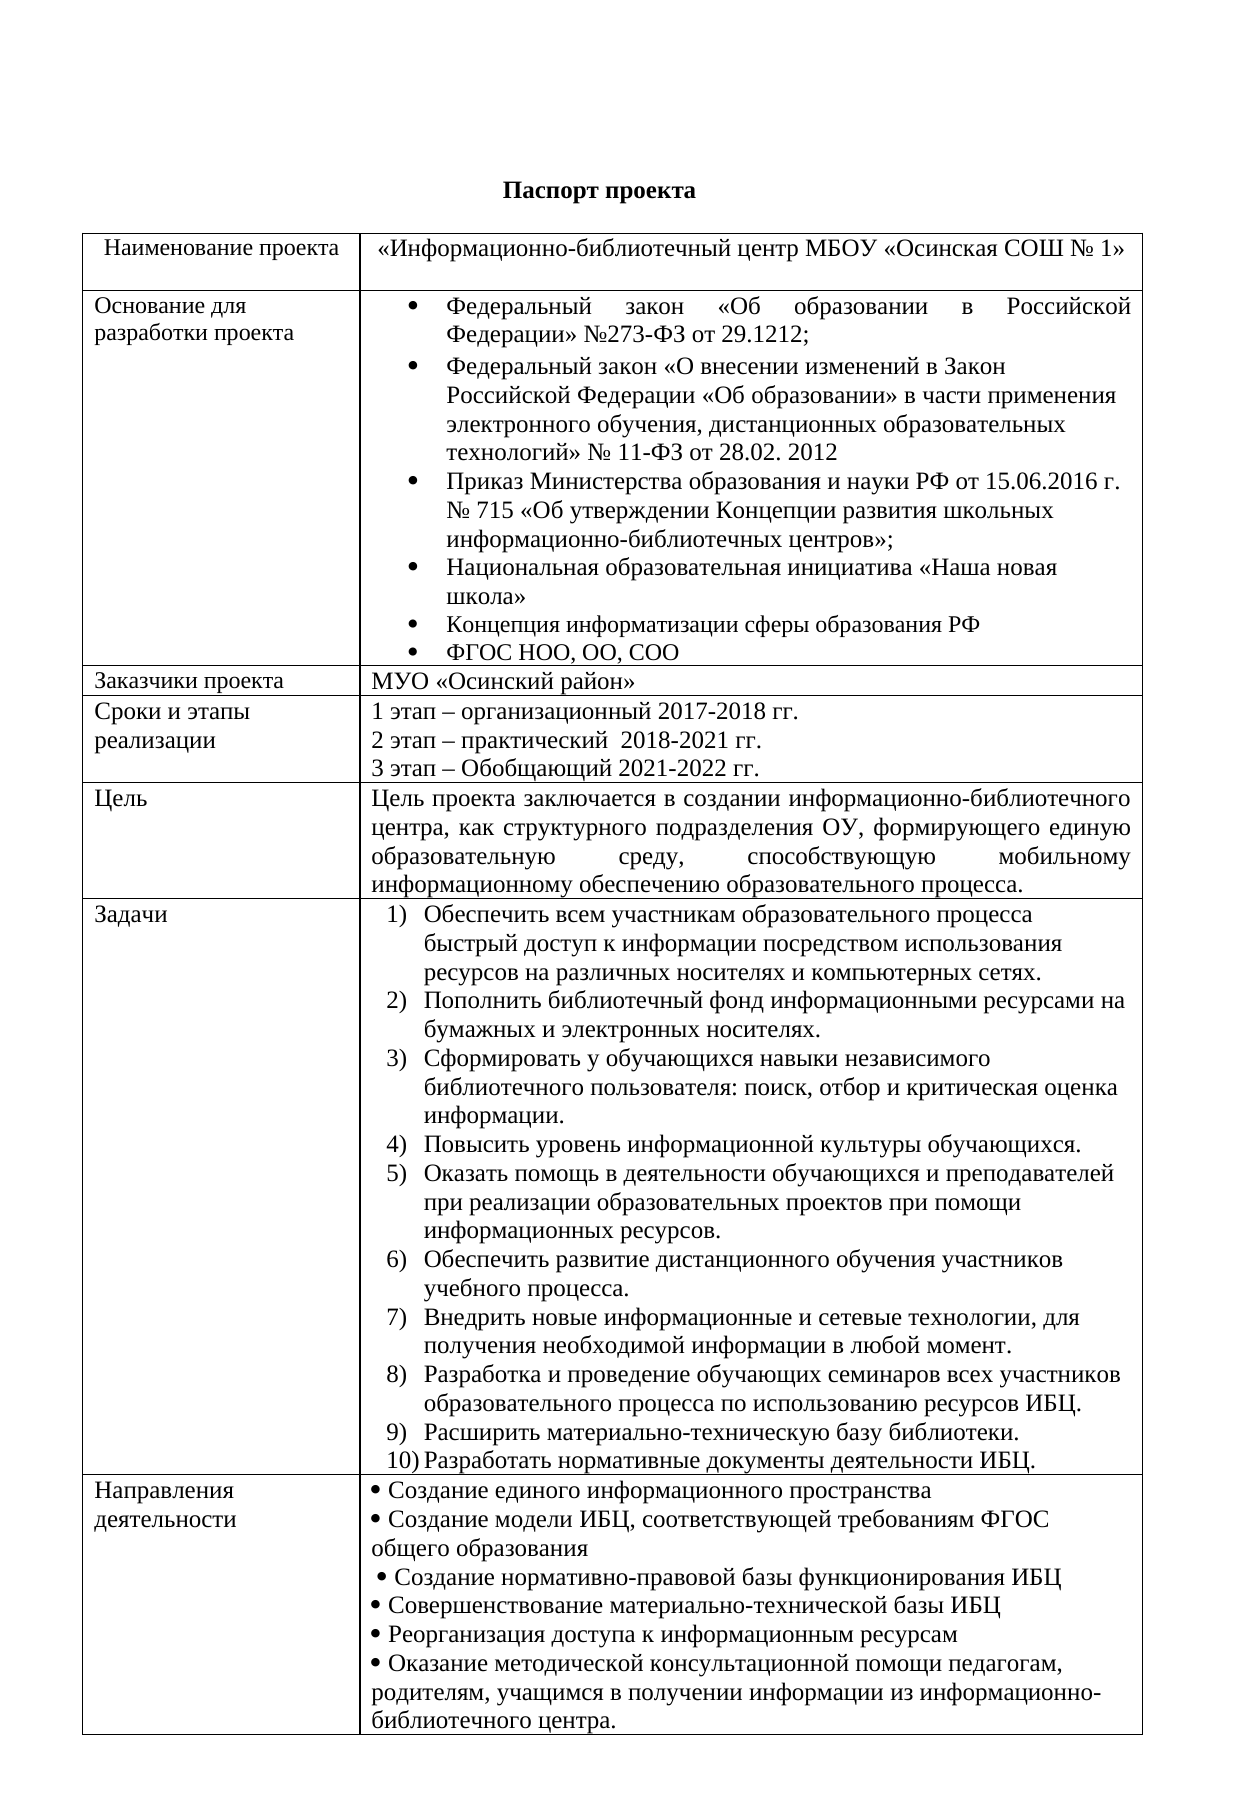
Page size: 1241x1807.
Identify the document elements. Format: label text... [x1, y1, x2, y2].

text Паспорт проекта [94, 175, 1104, 204]
table_cell Заказчики проекта [83, 666, 359, 695]
table_cell МУО «Осинский район» [361, 666, 1142, 695]
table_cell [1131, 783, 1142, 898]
table_cell Сроки и этапы реализации [83, 696, 359, 782]
table_cell Цель [83, 783, 359, 898]
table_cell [361, 1475, 1142, 1734]
table_header «Информационно-библиотечный центр МБОУ «Осинская СОШ № 1» [361, 234, 1142, 290]
table_cell Обеспечить всем участникам образовательного процесса быстрый доступ к информации посредством использования ресурсов на различных носителях и компьютерных сетях. Пополнить библиотечный фонд информационными ресурсами на бумажных и электронных носителях. Сформировать у обучающихся навыки независимого библиотечного пользователя: поиск, отбор и критическая оценка информации. Повысить уровень информационной культуры обучающихся. Оказать помощь в деятельности обучающихся и преподавателей при реализации образовательных проектов при помощи информационных ресурсов. Обеспечить развитие дистанционного обучения участников учебного процесса. Внедрить новые информационные и сетевые технологии, для получения необходимой информации в любой момент. Разработка и проведение обучающих семинаров всех участников образовательного процесса по использованию ресурсов ИБЦ. Расширить материально-техническую базу библиотеки. Разработать нормативные документы деятельности ИБЦ. [361, 899, 1142, 1474]
table_cell Федеральный закон «Об образовании в Российской Федерации» №273-ФЗ от 29.1212; Федеральный закон «О внесении изменений в Закон Российской Федерации «Об образовании» в части применения электронного обучения, дистанционных образовательных технологий» № 11-ФЗ от 28.02. 2012 Приказ Министерства образования и науки РФ от 15.06.2016 г. № 715 «Об утверждении Концепции развития школьных информационно-библиотечных центров»; Национальная образовательная инициатива «Наша новая школа» Концепция информатизации сферы образования РФ ФГОС НОО, ОО, СОО [361, 291, 1142, 665]
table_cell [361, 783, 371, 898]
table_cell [83, 1475, 359, 1734]
table_header Наименование проекта [83, 234, 359, 290]
table_cell Основание для разработки проекта [83, 291, 359, 665]
table_cell 1 этап – организационный 2017-2018 гг. 2 этап – практический 2018-2021 гг. 3 этап – Обобщающий 2021-2022 гг. [361, 696, 1142, 782]
table_cell Задачи [83, 899, 359, 1474]
